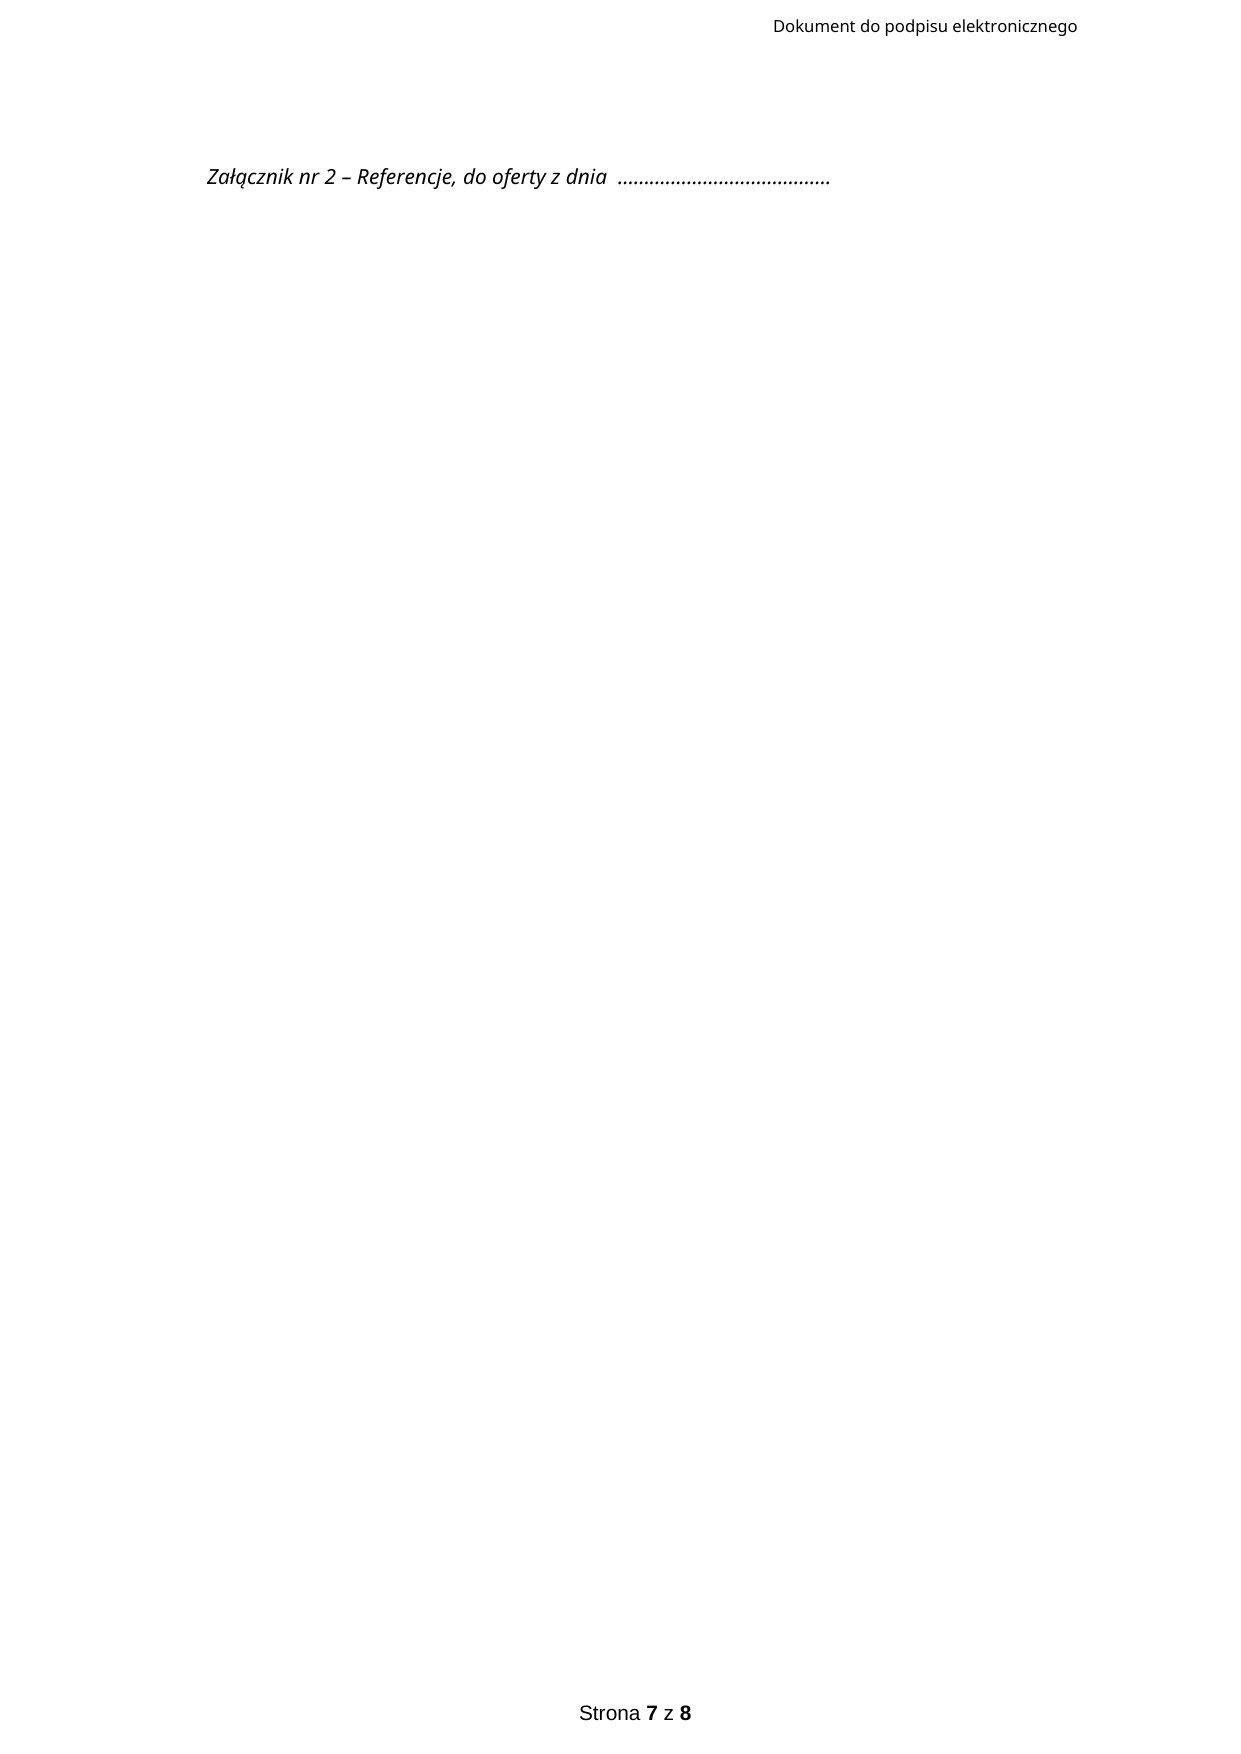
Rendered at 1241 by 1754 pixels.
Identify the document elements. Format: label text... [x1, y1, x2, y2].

text Załącznik nr 2 – Referencje, do oferty z dnia …………………………………. [207, 162, 1137, 233]
